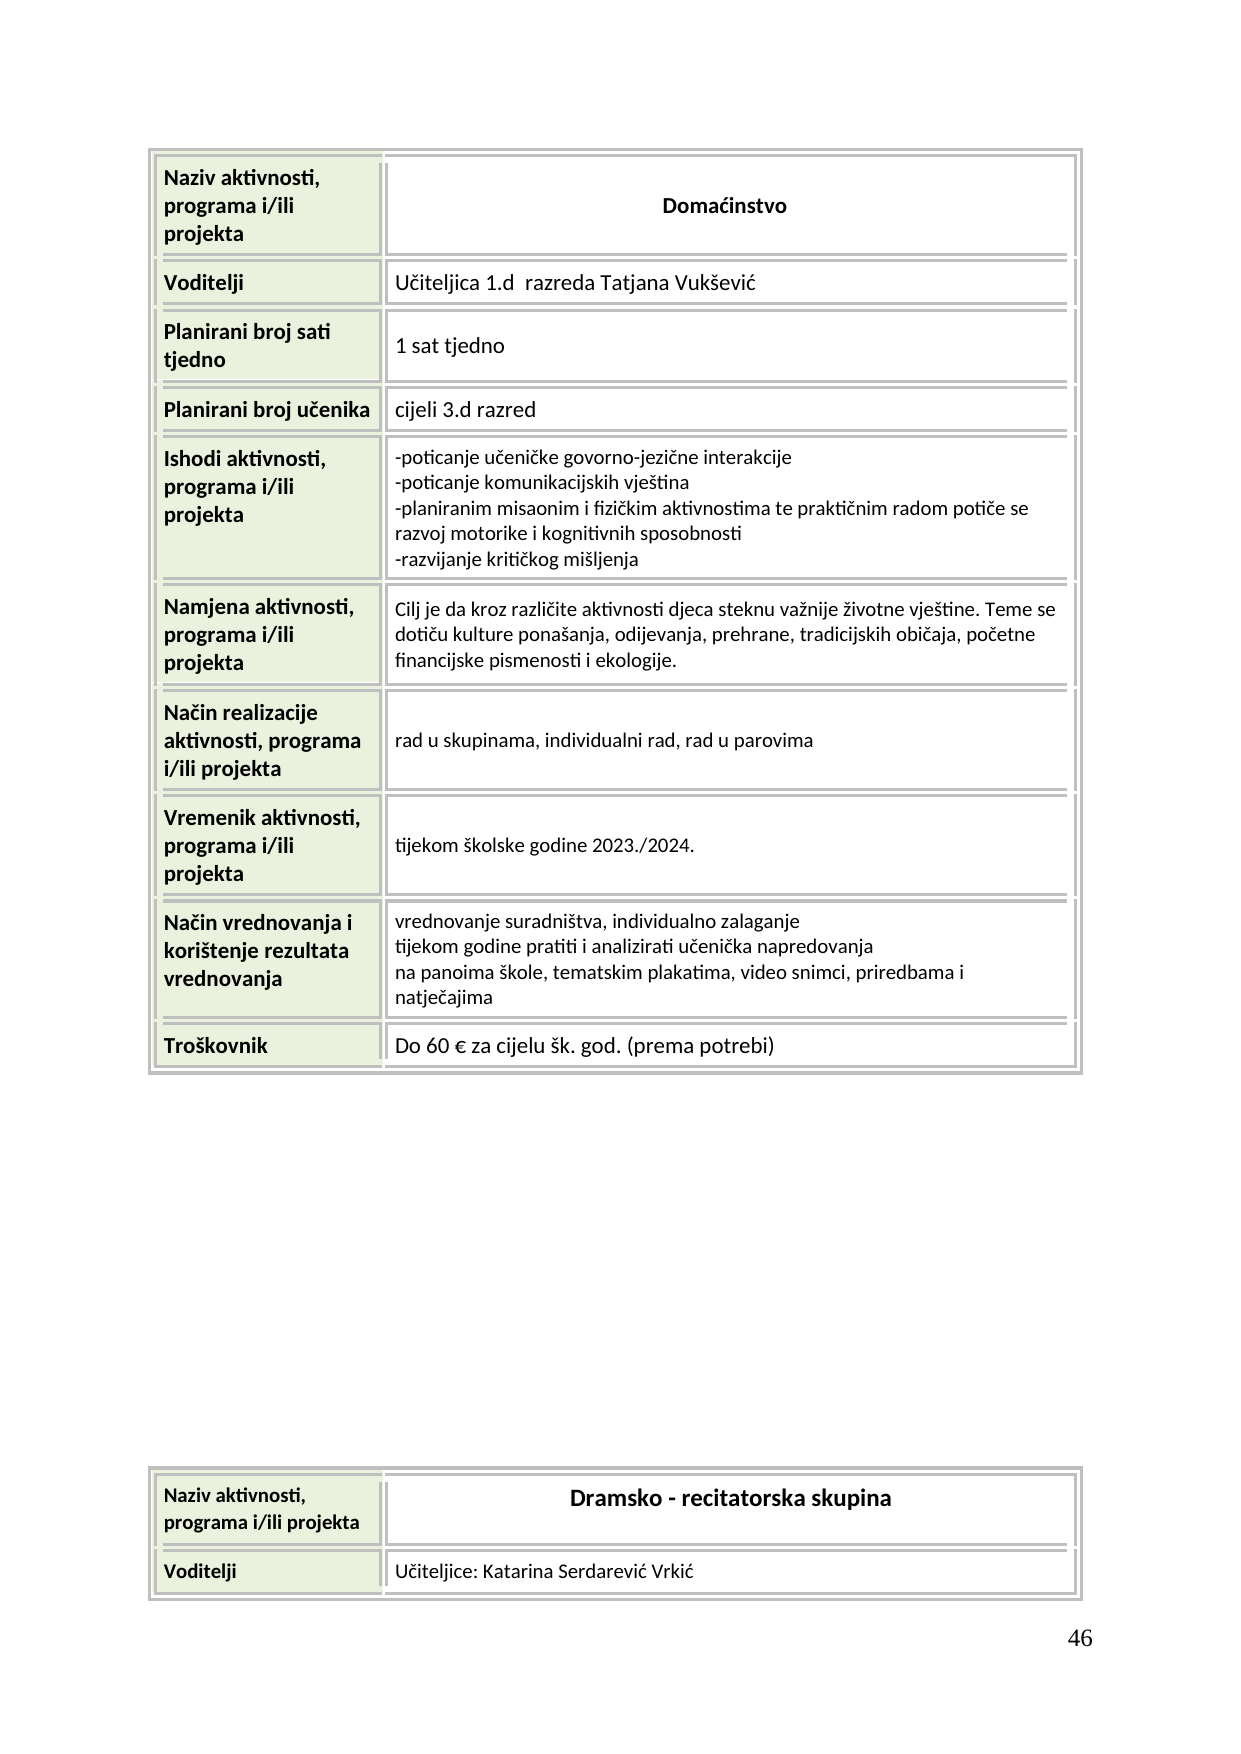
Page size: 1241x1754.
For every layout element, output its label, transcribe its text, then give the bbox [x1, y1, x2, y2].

table_cell Troškovnik [152, 1016, 383, 1065]
table_cell Učiteljice: Katarina Serdarević Vrkić [384, 1543, 1078, 1592]
table_cell Način realizacije aktivnosti, programa i/ili projekta [152, 683, 383, 788]
table_cell Cilj je da kroz različite aktivnosti djeca steknu važnije životne vještine. Teme se dotiču kulture ponašanja, odijevanja, prehrane, tradicijskih običaja, početne financijske pismenosti i ekologije. [384, 577, 1078, 682]
table_cell 1 sat tjedno [384, 302, 1078, 379]
table_cell Naziv aktivnosti, programa i/ili projekta [152, 151, 383, 253]
table_cell Ishodi aktivnosti, programa i/ili projekta [152, 429, 383, 577]
table_cell Voditelji [152, 253, 383, 302]
table_header Naziv aktivnosti, programa i/ili projekta [152, 1470, 383, 1543]
table_cell Namjena aktivnosti, programa i/ili projekta [152, 577, 383, 682]
table_cell tijekom školske godine 2023./2024. [384, 788, 1078, 893]
table_cell -poticanje učeničke govorno-jezične interakcije -poticanje komunikacijskih vještina -planiranim misaonim i fizičkim aktivnostima te praktičnim radom potiče se razvoj motorike i kognitivnih sposobnosti -razvijanje kritičkog mišljenja [384, 429, 1078, 577]
table_cell Planirani broj sati tjedno [152, 302, 383, 379]
table_cell Vremenik aktivnosti, programa i/ili projekta [152, 788, 383, 893]
table_cell Način vrednovanja i korištenje rezultata vrednovanja [152, 893, 383, 1016]
table_cell Planirani broj učenika [152, 380, 383, 429]
table_cell Učiteljica 1.d razreda Tatjana Vukšević [384, 253, 1078, 302]
table_cell cijeli 3.d razred [384, 380, 1078, 429]
table_cell Voditelji [152, 1543, 383, 1592]
table_header Dramsko - recitatorska skupina [384, 1470, 1078, 1543]
table_cell Domaćinstvo [384, 151, 1078, 253]
table_cell rad u skupinama, individualni rad, rad u parovima [384, 683, 1078, 788]
table_cell Do 60 € za cijelu šk. god. (prema potrebi) [384, 1016, 1078, 1065]
table_cell vrednovanje suradništva, individualno zalaganje tijekom godine pratiti i analizirati učenička napredovanja na panoima škole, tematskim plakatima, video snimci, priredbama i natječajima [384, 893, 1078, 1016]
